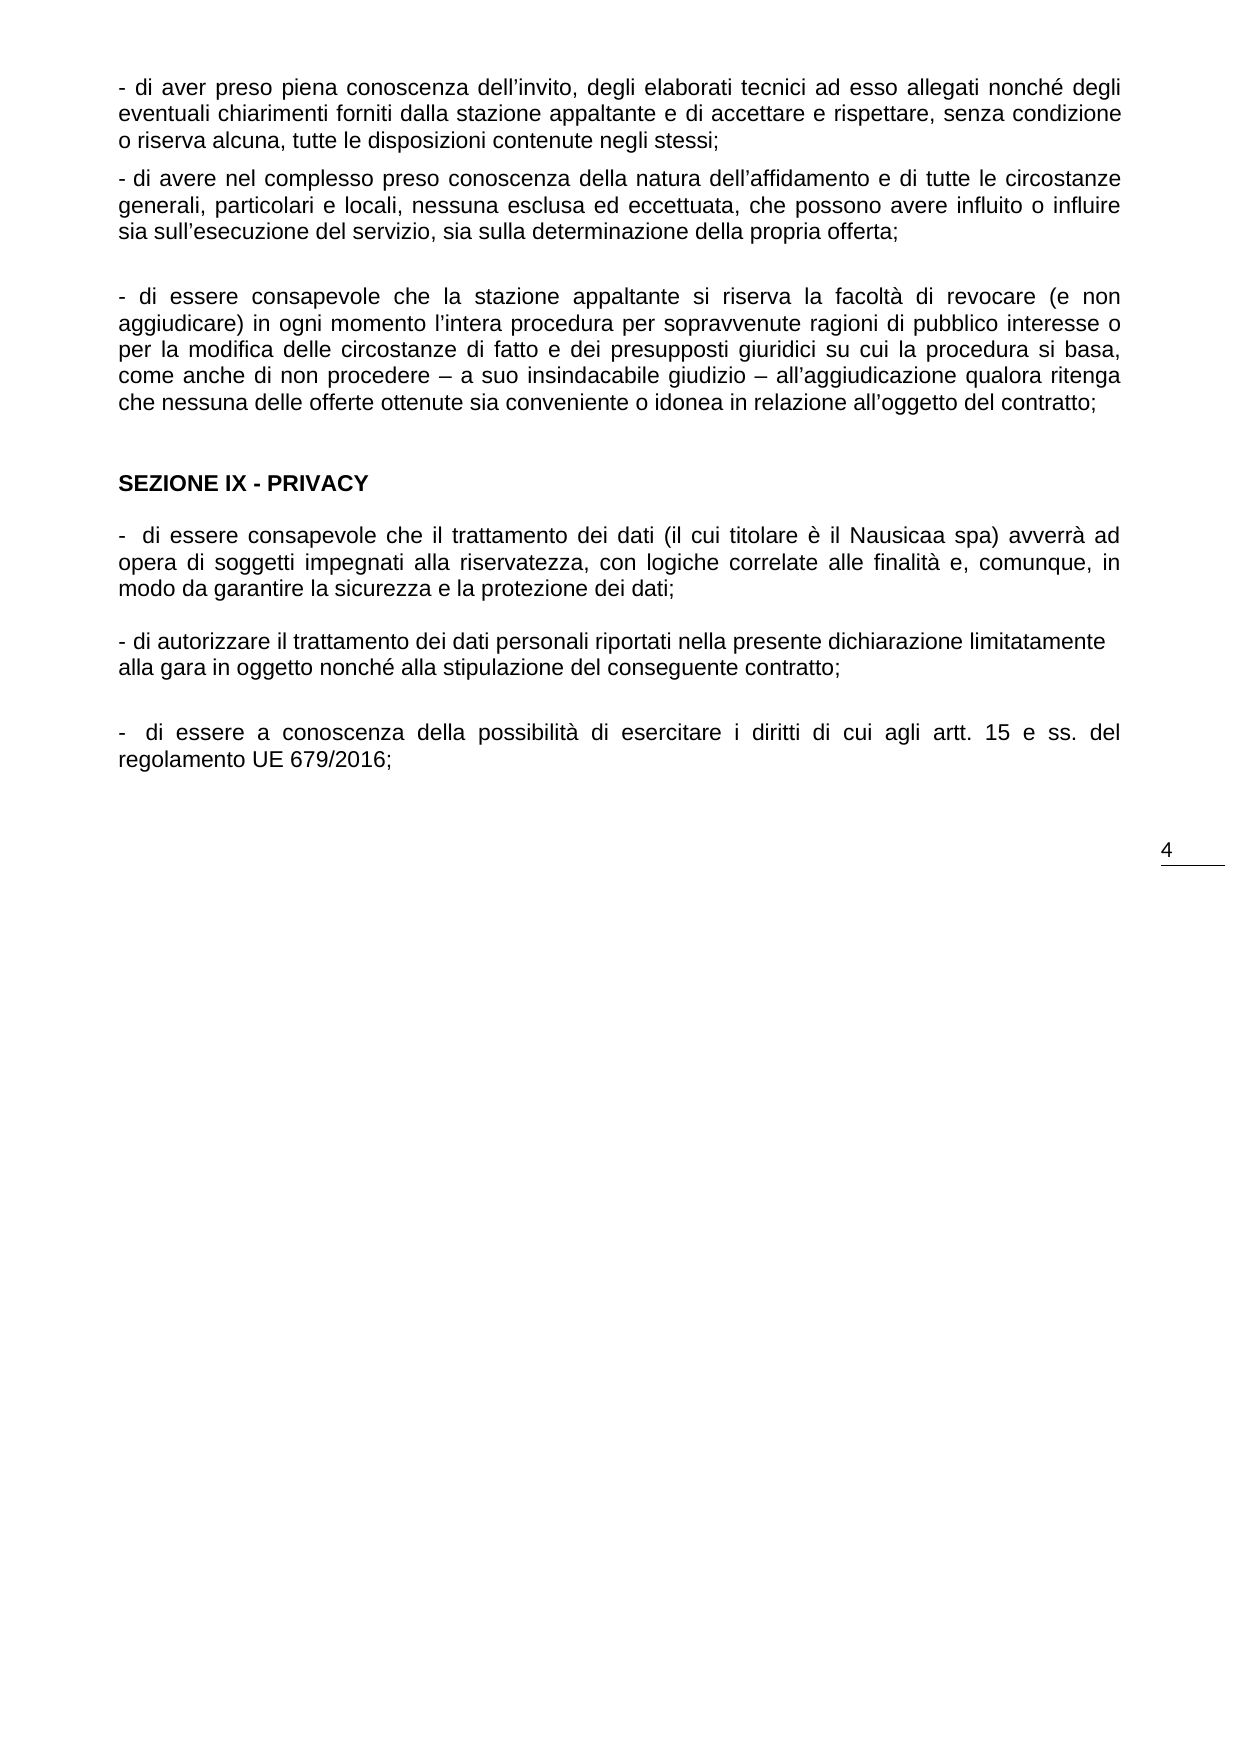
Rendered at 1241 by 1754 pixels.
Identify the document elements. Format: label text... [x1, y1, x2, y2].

text - di aver preso piena conoscenza dell’invito, degli elaborati tecnici ad esso allegati nonché degli eventuali chiarimenti forniti dalla stazione appaltante e di accettare e rispettare, senza condizione o riserva alcuna, tutte le disposizioni contenute negli stessi; [118, 74, 1122, 153]
text SEZIONE IX - PRIVACY [118, 469, 1122, 496]
list di avere nel complesso preso conoscenza della natura dell’affidamento e di tutte le circostanze generali, particolari e locali, nessuna esclusa ed eccettuata, che possono avere influito o influire sia sull’esecuzione del servizio, sia sulla determinazione della propria offerta; [118, 165, 1122, 244]
list di essere consapevole che il trattamento dei dati (il cui titolare è il Nausicaa spa) avverrà ad opera di soggetti impegnati alla riservatezza, con logiche correlate alle finalità e, comunque, in modo da garantire la sicurezza e la protezione dei dati; [118, 522, 1122, 601]
text - di essere consapevole che la stazione appaltante si riserva la facoltà di revocare (e non aggiudicare) in ogni momento l’intera procedura per sopravvenute ragioni di pubblico interesse o per la modifica delle circostanze di fatto e dei presupposti giuridici su cui la procedura si basa, come anche di non procedere – a suo insindacabile giudizio – all’aggiudicazione qualora ritenga che nessuna delle offerte ottenute sia conveniente o idonea in relazione all’oggetto del contratto; [118, 283, 1122, 415]
list di essere a conoscenza della possibilità di esercitare i diritti di cui agli artt. 15 e ss. del regolamento UE 679/2016; [118, 719, 1122, 772]
list di autorizzare il trattamento dei dati personali riportati nella presente dichiarazione limitatamente alla gara in oggetto nonché alla stipulazione del conseguente contratto; [118, 628, 1122, 680]
